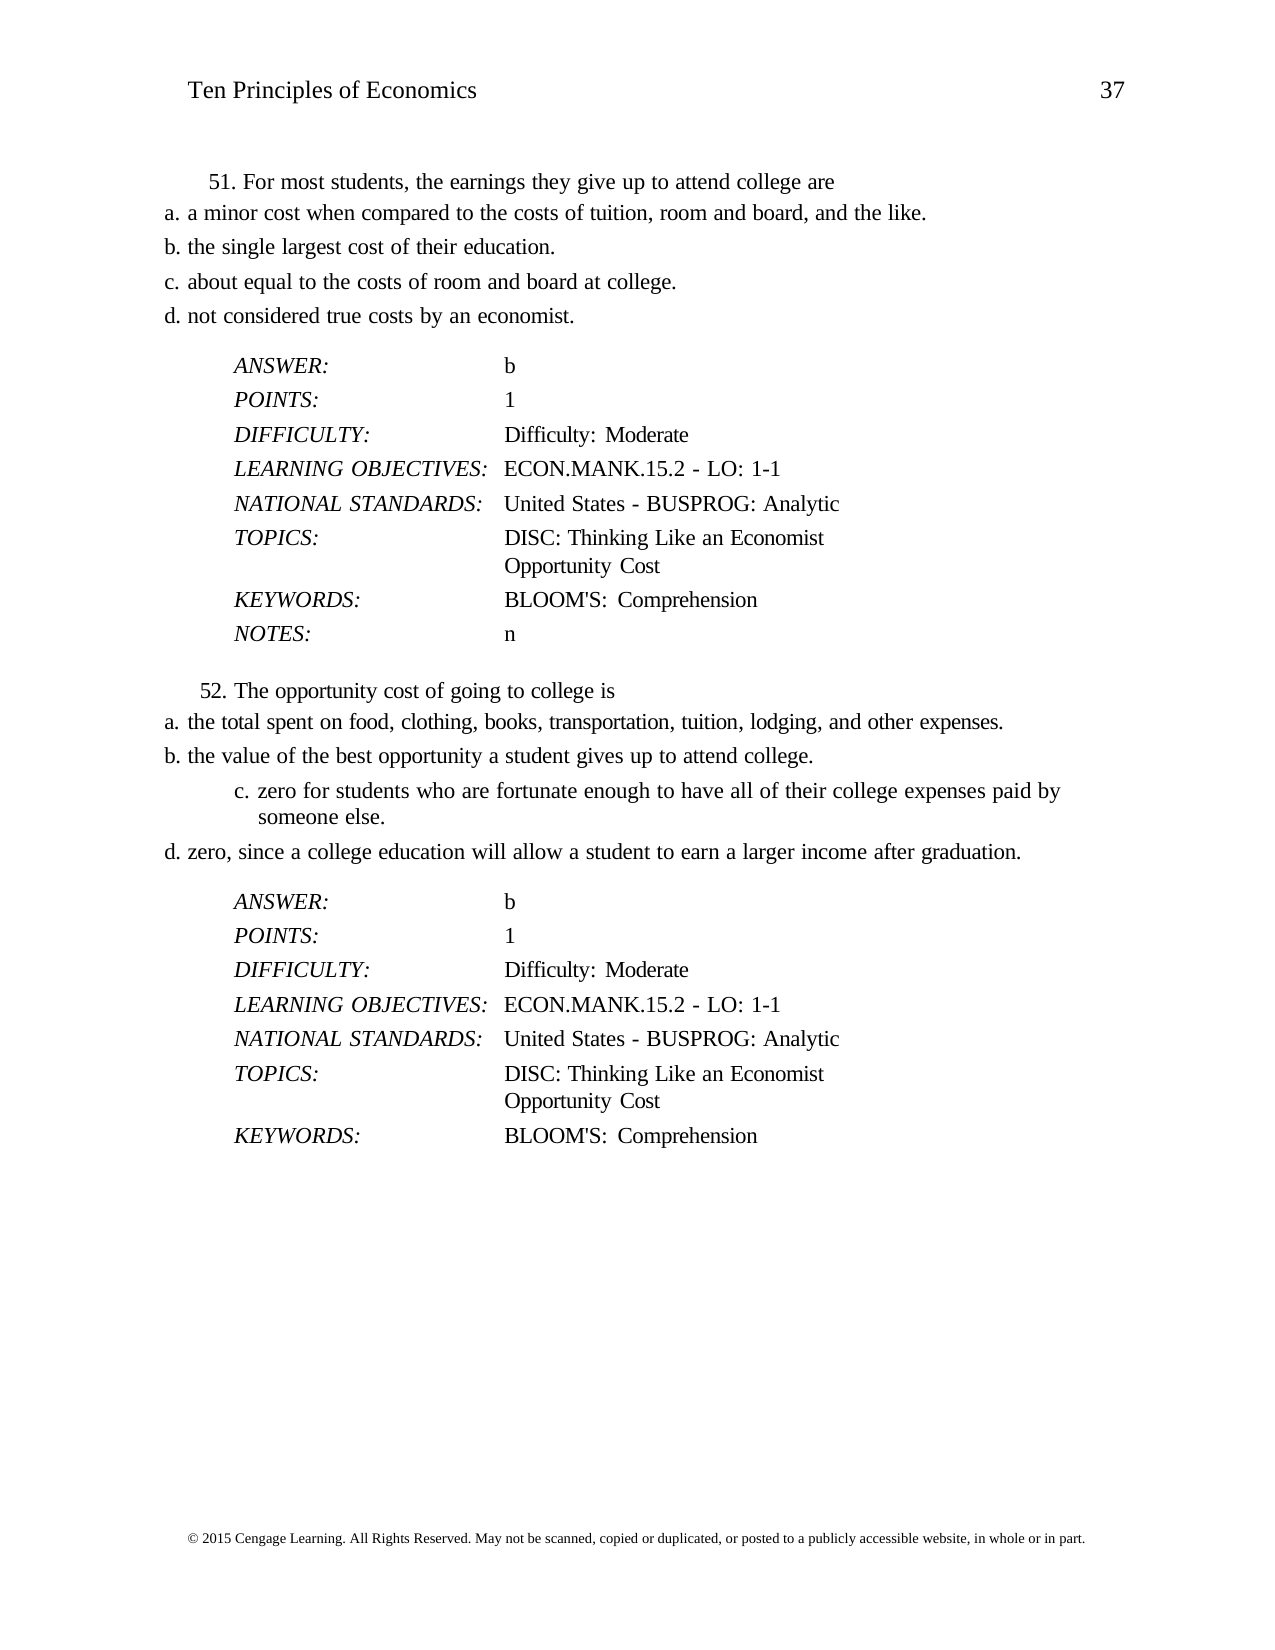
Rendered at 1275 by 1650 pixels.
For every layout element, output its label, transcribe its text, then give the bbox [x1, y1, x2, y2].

text KEYWORDS: BLOOM'S: Comprehension [234, 586, 1125, 612]
text POINTS: 1 [234, 922, 1125, 948]
list the total spent on food, clothing, books, transportation, tuition, lodging, and other expenses. [164, 708, 1125, 734]
list zero, since a college education will allow a student to earn a larger income after graduation. [164, 838, 1125, 864]
text ANSWER: b [234, 888, 1125, 914]
text TOPICS: DISC: Thinking Like an Economist Opportunity Cost [234, 524, 825, 578]
text DIFFICULTY: Difficulty: Moderate [234, 421, 1125, 447]
text POINTS: 1 [234, 387, 1125, 413]
list the value of the best opportunity a student gives up to attend college. [164, 743, 1125, 769]
list the single largest cost of their education. [164, 233, 1125, 260]
list about equal to the costs of room and board at college. [164, 268, 1125, 294]
list zero for students who are fortunate enough to have all of their college expenses paid by someone else. [234, 777, 1125, 830]
text LEARNING OBJECTIVES: ECON.MANK.15.2 - LO: 1-1 [234, 991, 1125, 1017]
text ANSWER: b [234, 352, 1125, 378]
text NATIONAL STANDARDS: United States - BUSPROG: Analytic [234, 1025, 1125, 1052]
text TOPICS: DISC: Thinking Like an Economist Opportunity Cost [234, 1059, 825, 1114]
text LEARNING OBJECTIVES: ECON.MANK.15.2 - LO: 1-1 [234, 455, 1125, 482]
list a minor cost when compared to the costs of tuition, room and board, and the like. [164, 199, 1125, 225]
list The opportunity cost of going to college is [199, 677, 1125, 703]
text DIFFICULTY: Difficulty: Moderate [234, 956, 1125, 983]
list For most students, the earnings they give up to attend college are [199, 168, 844, 194]
text KEYWORDS: BLOOM'S: Comprehension [234, 1122, 1125, 1148]
list not considered true costs by an economist. [164, 302, 1125, 328]
text NATIONAL STANDARDS: United States - BUSPROG: Analytic [234, 490, 1125, 516]
text NOTES: n [234, 621, 1125, 647]
